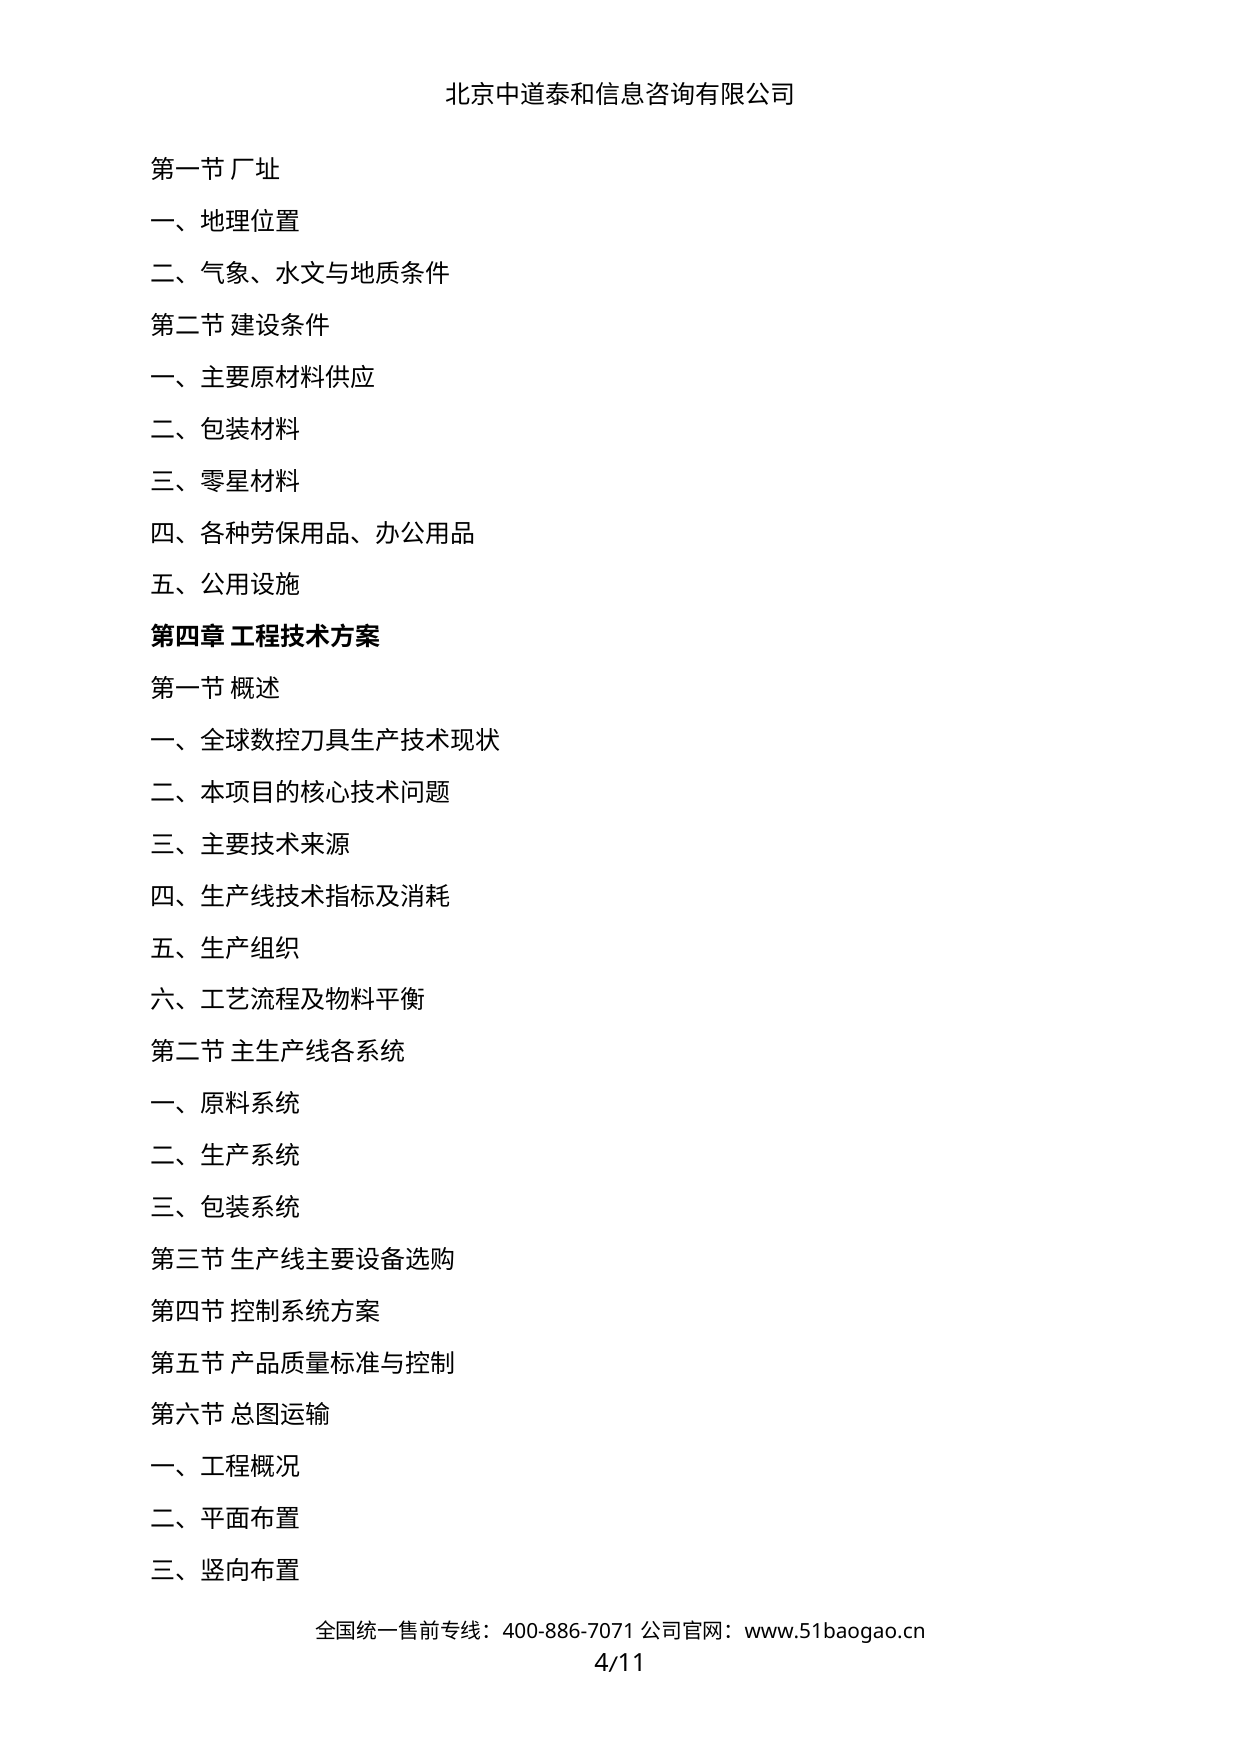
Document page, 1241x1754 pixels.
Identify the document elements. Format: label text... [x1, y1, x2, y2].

text 第四节 控制系统方案 [150, 1291, 1090, 1327]
text 第二节 主生产线各系统 [150, 1032, 1090, 1068]
text 一、地理位置 [150, 202, 1090, 238]
text 六、工艺流程及物料平衡 [150, 980, 1090, 1016]
text 第一节 厂址 [150, 150, 1090, 186]
text 第五节 产品质量标准与控制 [150, 1343, 1090, 1379]
text 三、竖向布置 [150, 1551, 1090, 1587]
text 二、平面布置 [150, 1499, 1090, 1535]
text 一、工程概况 [150, 1447, 1090, 1483]
text 二、生产系统 [150, 1136, 1090, 1172]
text 第六节 总图运输 [150, 1395, 1090, 1431]
text 第二节 建设条件 [150, 306, 1090, 342]
text 二、本项目的核心技术问题 [150, 772, 1090, 809]
text 五、公用设施 [150, 565, 1090, 601]
text 一、全球数控刀具生产技术现状 [150, 721, 1090, 757]
text 第三节 生产线主要设备选购 [150, 1239, 1090, 1276]
text 四、各种劳保用品、办公用品 [150, 513, 1090, 549]
text 第四章 工程技术方案 [150, 617, 1090, 653]
text 二、包装材料 [150, 409, 1090, 446]
text 一、原料系统 [150, 1084, 1090, 1120]
text 五、生产组织 [150, 928, 1090, 964]
text 三、主要技术来源 [150, 824, 1090, 861]
text 一、主要原材料供应 [150, 357, 1090, 394]
text 第一节 概述 [150, 669, 1090, 705]
text 四、生产线技术指标及消耗 [150, 876, 1090, 912]
text 三、零星材料 [150, 461, 1090, 497]
text 三、包装系统 [150, 1187, 1090, 1224]
text 二、气象、水文与地质条件 [150, 254, 1090, 290]
